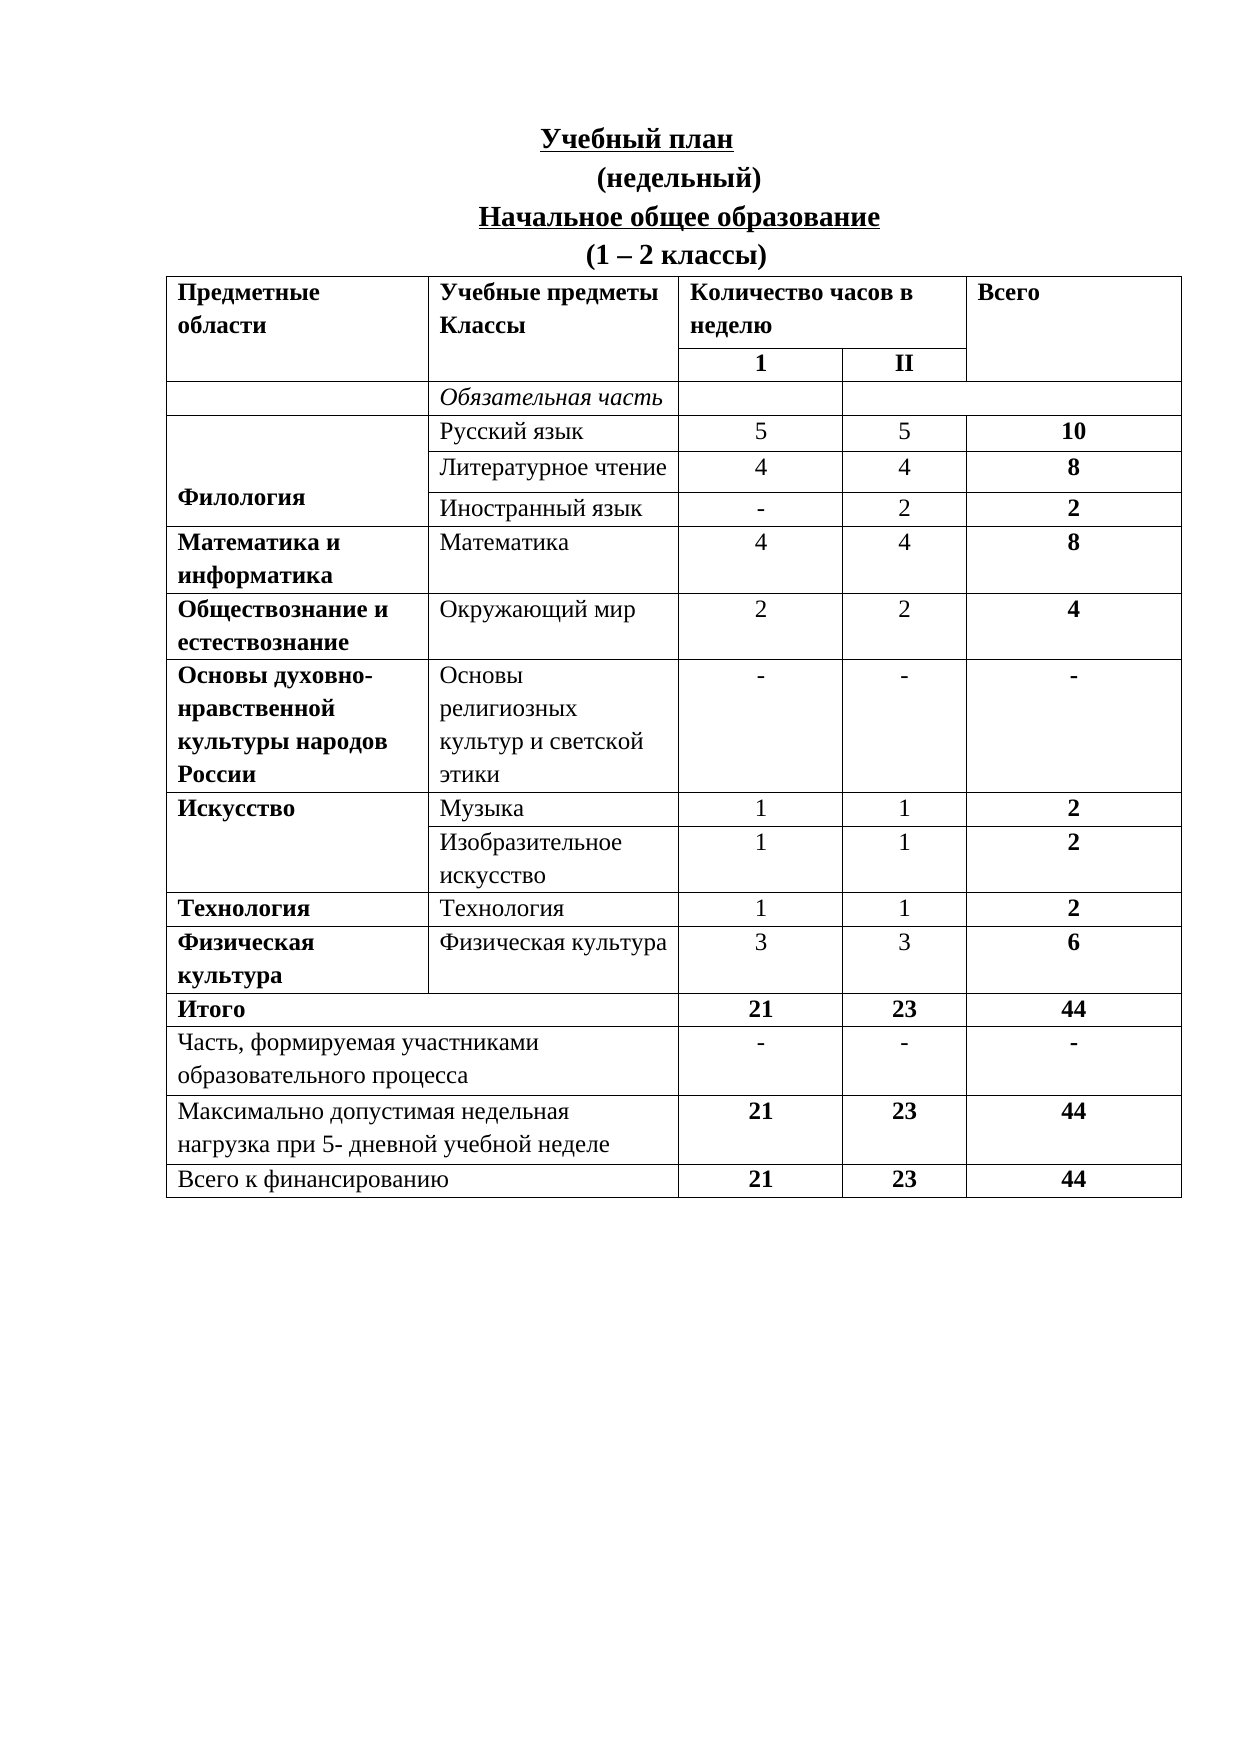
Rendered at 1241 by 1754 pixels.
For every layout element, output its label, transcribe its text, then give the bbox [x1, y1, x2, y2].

table_cell Окружающий мир [429, 594, 678, 659]
table_cell [167, 382, 428, 415]
table_cell 2 [843, 493, 966, 526]
table_cell 23 [843, 994, 966, 1026]
table_cell [679, 382, 842, 415]
table_cell - [843, 1027, 966, 1095]
table_cell 1 [843, 893, 966, 926]
table_cell Основы религиозных культур и светской этики [429, 660, 678, 792]
table_cell 44 [967, 1165, 1181, 1197]
table_cell Технология [167, 893, 428, 926]
table_cell - [967, 1027, 1181, 1095]
text Начальное общее образование [177, 199, 1181, 232]
table_cell Часть, формируемая участниками образовательного процесса [167, 1027, 678, 1095]
table_cell 2 [967, 827, 1181, 892]
table_cell 23 [843, 1165, 966, 1197]
table_cell 23 [843, 1096, 966, 1163]
table_cell Итого [167, 994, 678, 1026]
table_cell 1 [679, 893, 842, 926]
table_cell 10 [967, 416, 1181, 451]
table_cell 1 [843, 827, 966, 892]
table_cell Математика [429, 527, 678, 593]
table_cell Математика и информатика [167, 527, 428, 593]
table_cell 4 [679, 452, 842, 492]
table_cell 8 [967, 452, 1181, 492]
table_cell Физическая культура [429, 927, 678, 993]
text (1 – 2 классы) [177, 237, 1181, 271]
table_cell - [679, 1027, 842, 1095]
table_cell 1 [679, 827, 842, 892]
table_cell 21 [679, 1165, 842, 1197]
text (недельный) [177, 160, 1181, 194]
table_cell Музыка [429, 793, 678, 826]
table_cell Литературное чтение [429, 452, 678, 492]
table_cell 1 [679, 793, 842, 826]
table_cell Русский язык [429, 416, 678, 451]
table_cell 2 [967, 793, 1181, 826]
table_cell Основы духовно- нравственной культуры народов России [167, 660, 428, 792]
table_cell Изобразительное искусство [429, 827, 678, 892]
table_cell 21 [679, 1096, 842, 1163]
table_cell 5 [843, 416, 966, 451]
table_cell 3 [679, 927, 842, 993]
table_header Предметные области [167, 277, 428, 381]
table_cell 44 [967, 994, 1181, 1026]
table_cell 1 [843, 793, 966, 826]
table_cell 6 [967, 927, 1181, 993]
table_cell Всего к финансированию [167, 1165, 678, 1197]
table_cell Филология [167, 416, 428, 526]
table_header Количество часов в неделю [679, 277, 966, 347]
table_cell Обязательная часть [429, 382, 678, 415]
table_cell II [843, 349, 966, 381]
table_cell Обществознание и естествознание [167, 594, 428, 659]
table_cell 4 [967, 594, 1181, 659]
table_cell Физическая культура [167, 927, 428, 993]
table_cell - [679, 660, 842, 792]
table_cell - [967, 660, 1181, 792]
table_cell [843, 382, 1181, 415]
table_cell 4 [843, 452, 966, 492]
table_cell 21 [679, 994, 842, 1026]
table_cell - [843, 660, 966, 792]
table_cell 5 [679, 416, 842, 451]
table_cell Технология [429, 893, 678, 926]
table_header Всего [967, 277, 1181, 381]
table_cell 4 [843, 527, 966, 593]
table_cell Максимально допустимая недельная нагрузка при 5- дневной учебной неделе [167, 1096, 678, 1163]
table_cell 8 [967, 527, 1181, 593]
table_cell Искусство [167, 793, 428, 892]
table_cell 1 [679, 349, 842, 381]
table_cell 4 [679, 527, 842, 593]
table_cell 2 [679, 594, 842, 659]
text Учебный план [177, 122, 1181, 155]
table_cell 3 [843, 927, 966, 993]
table_cell 2 [967, 493, 1181, 526]
table_cell 2 [843, 594, 966, 659]
table_cell Иностранный язык [429, 493, 678, 526]
table_cell 44 [967, 1096, 1181, 1163]
table_cell 2 [967, 893, 1181, 926]
table_cell - [679, 493, 842, 526]
table_header Учебные предметы Классы [429, 277, 678, 381]
